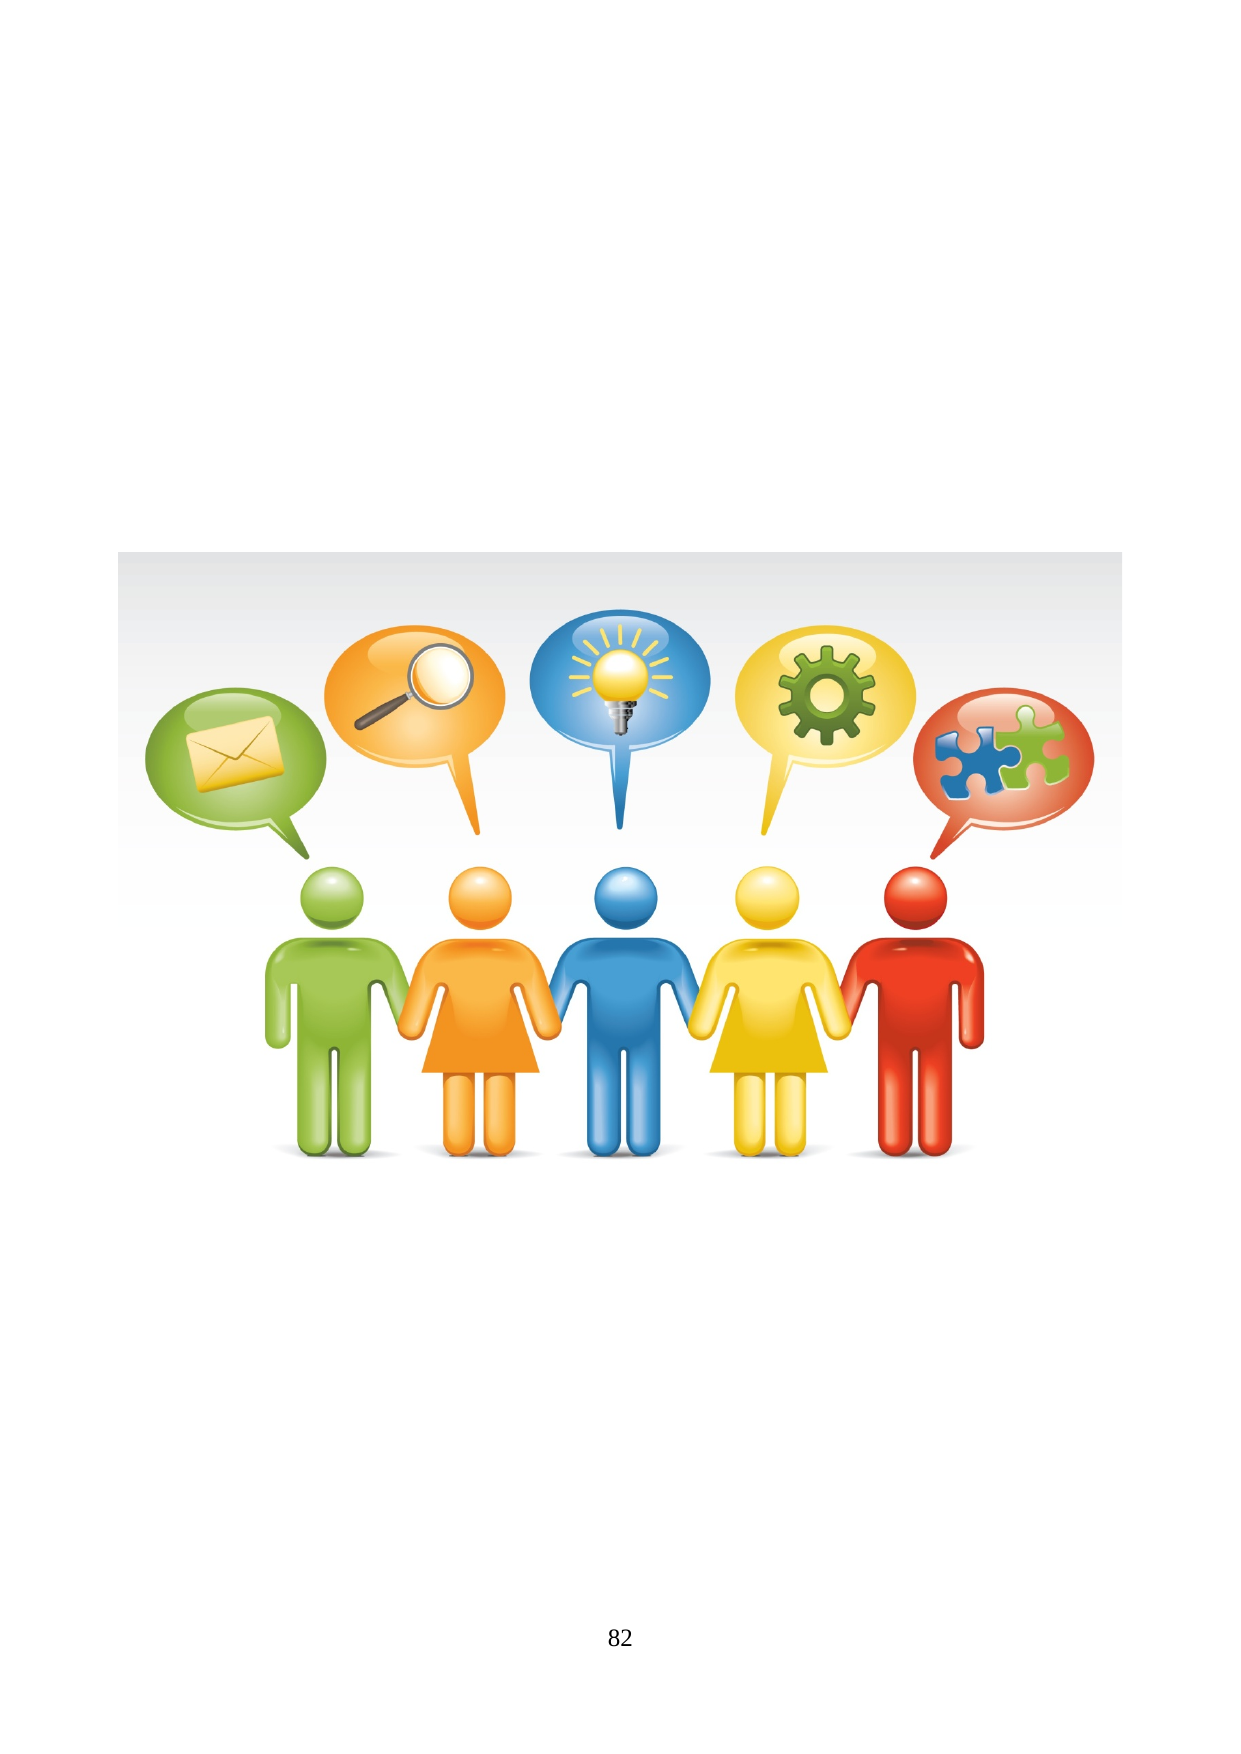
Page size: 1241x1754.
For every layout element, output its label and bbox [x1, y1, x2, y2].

picture [118, 552, 1123, 1234]
